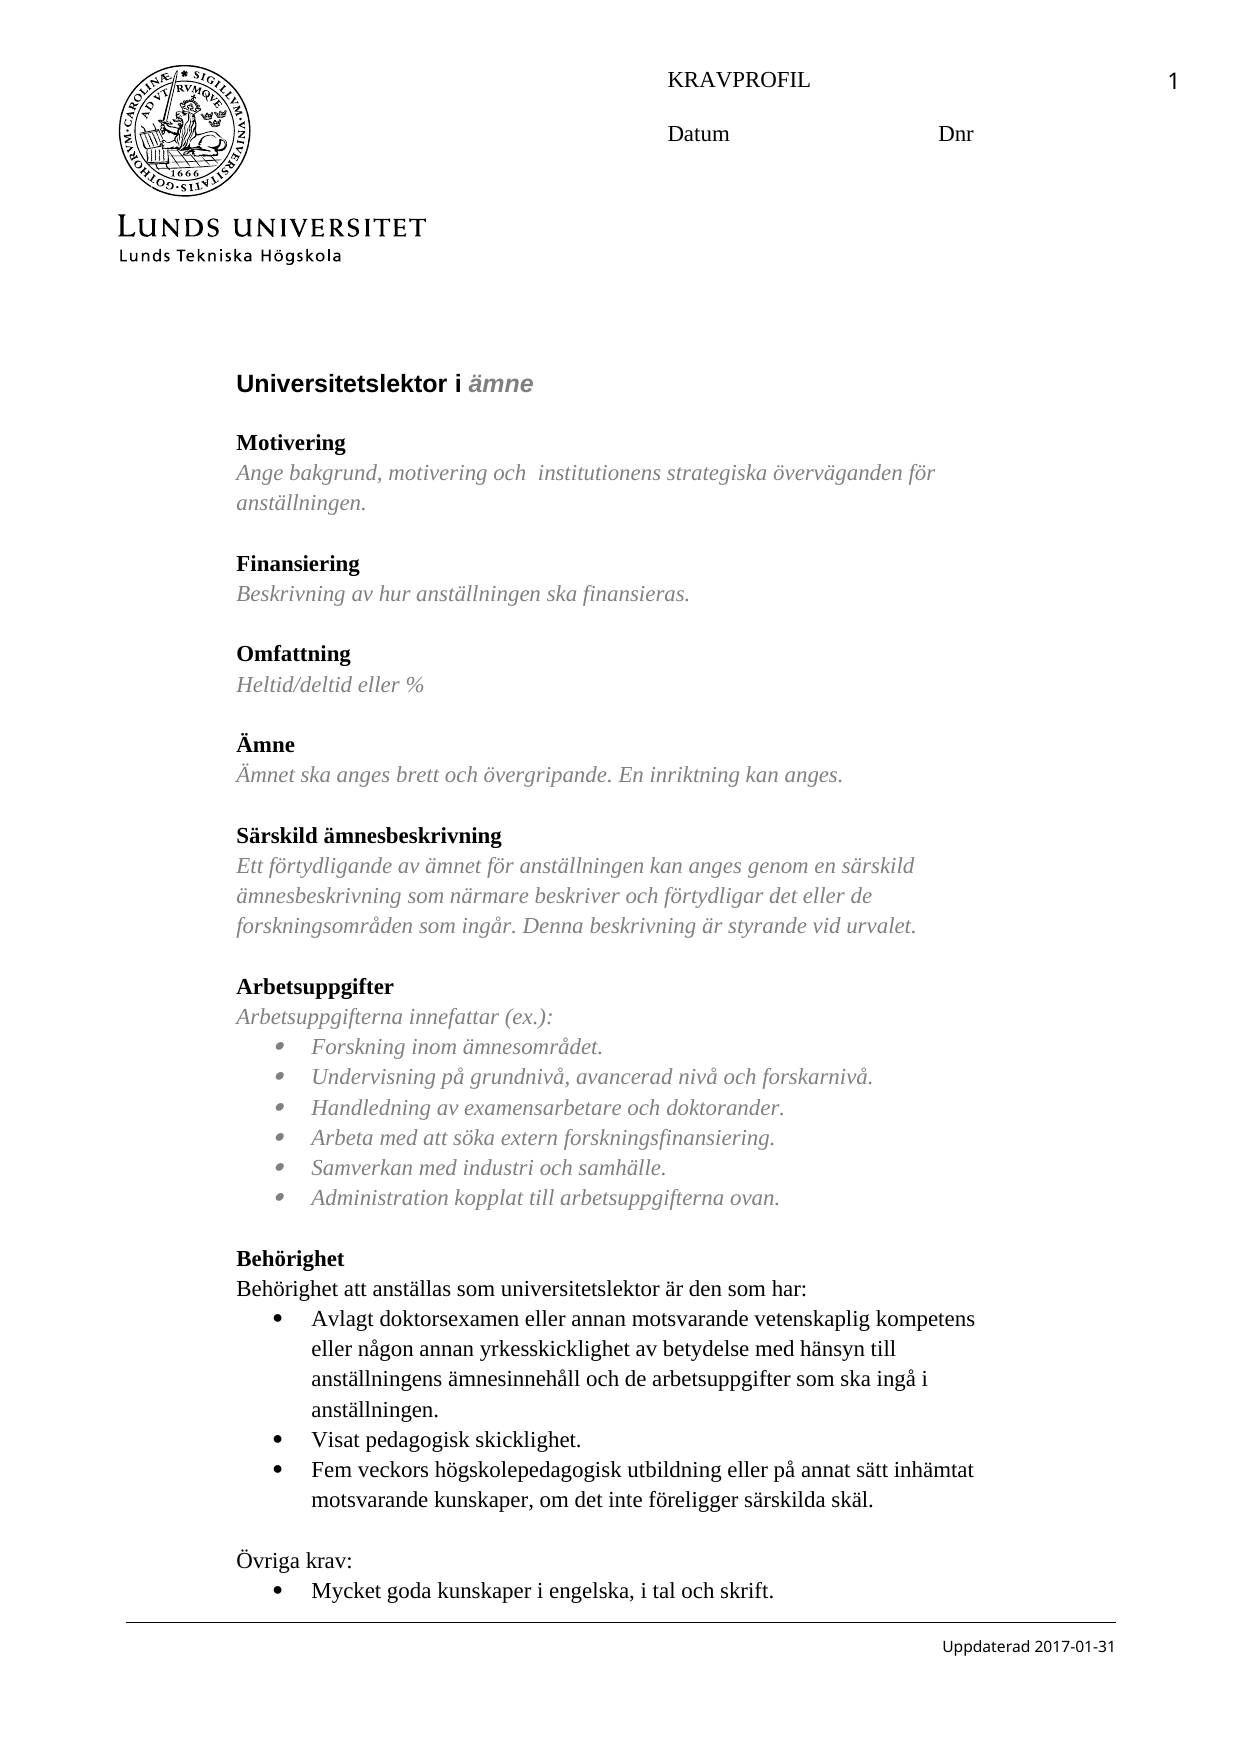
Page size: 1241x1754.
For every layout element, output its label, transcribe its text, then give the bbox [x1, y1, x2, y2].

text Övriga krav: [236, 1547, 1004, 1573]
text Behörighet [236, 1244, 1004, 1271]
text Beskrivning av hur anställningen ska finansieras. [236, 580, 1004, 606]
list Samverkan med industri och samhälle. [274, 1154, 1004, 1180]
list Visat pedagogisk skicklighet. [274, 1426, 1004, 1452]
list Undervisning på grundnivå, avancerad nivå och forskarnivå. [274, 1063, 1004, 1090]
list Handledning av examensarbetare och doktorander. [274, 1093, 1004, 1120]
text Ange bakgrund, motivering och institutionens strategiska överväganden för anställningen. [236, 459, 1004, 516]
text Arbetsuppgifterna innefattar (ex.): [236, 1003, 1004, 1029]
text Ämnet ska anges brett och övergripande. En inriktning kan anges. [236, 761, 1004, 788]
text Heltid/deltid eller % [236, 671, 1004, 697]
list Administration kopplat till arbetsuppgifterna ovan. [274, 1184, 1004, 1211]
text Arbetsuppgifter [236, 973, 1004, 999]
list Avlagt doktorsexamen eller annan motsvarande vetenskaplig kompetens eller någon annan yrkesskicklighet av betydelse med hänsyn till anställningens ämnesinnehåll och de arbetsuppgifter som ska ingå i anställningen. [274, 1305, 1004, 1422]
list Arbeta med att söka extern forskningsfinansiering. [274, 1124, 1004, 1150]
text Behörighet att anställas som universitetslektor är den som har: [236, 1275, 1004, 1301]
text Motivering [236, 429, 1004, 455]
text Ämne [236, 731, 1004, 757]
list Mycket goda kunskaper i engelska, i tal och skrift. [274, 1577, 1004, 1603]
text Universitetslektor i ämne [236, 369, 1004, 398]
text Ett förtydligande av ämnet för anställningen kan anges genom en särskild ämnesbeskrivning som närmare beskriver och förtydligar det eller de forskningsområden som ingår. Denna beskrivning är styrande vid urvalet. [236, 852, 1004, 939]
text Särskild ämnesbeskrivning [236, 822, 1004, 848]
list Fem veckors högskolepedagogisk utbildning eller på annat sätt inhämtat motsvarande kunskaper, om det inte föreligger särskilda skäl. [274, 1456, 1004, 1513]
list Forskning inom ämnesområdet. [274, 1033, 1004, 1059]
text Finansiering [236, 550, 1004, 576]
text Omfattning [236, 640, 1004, 667]
